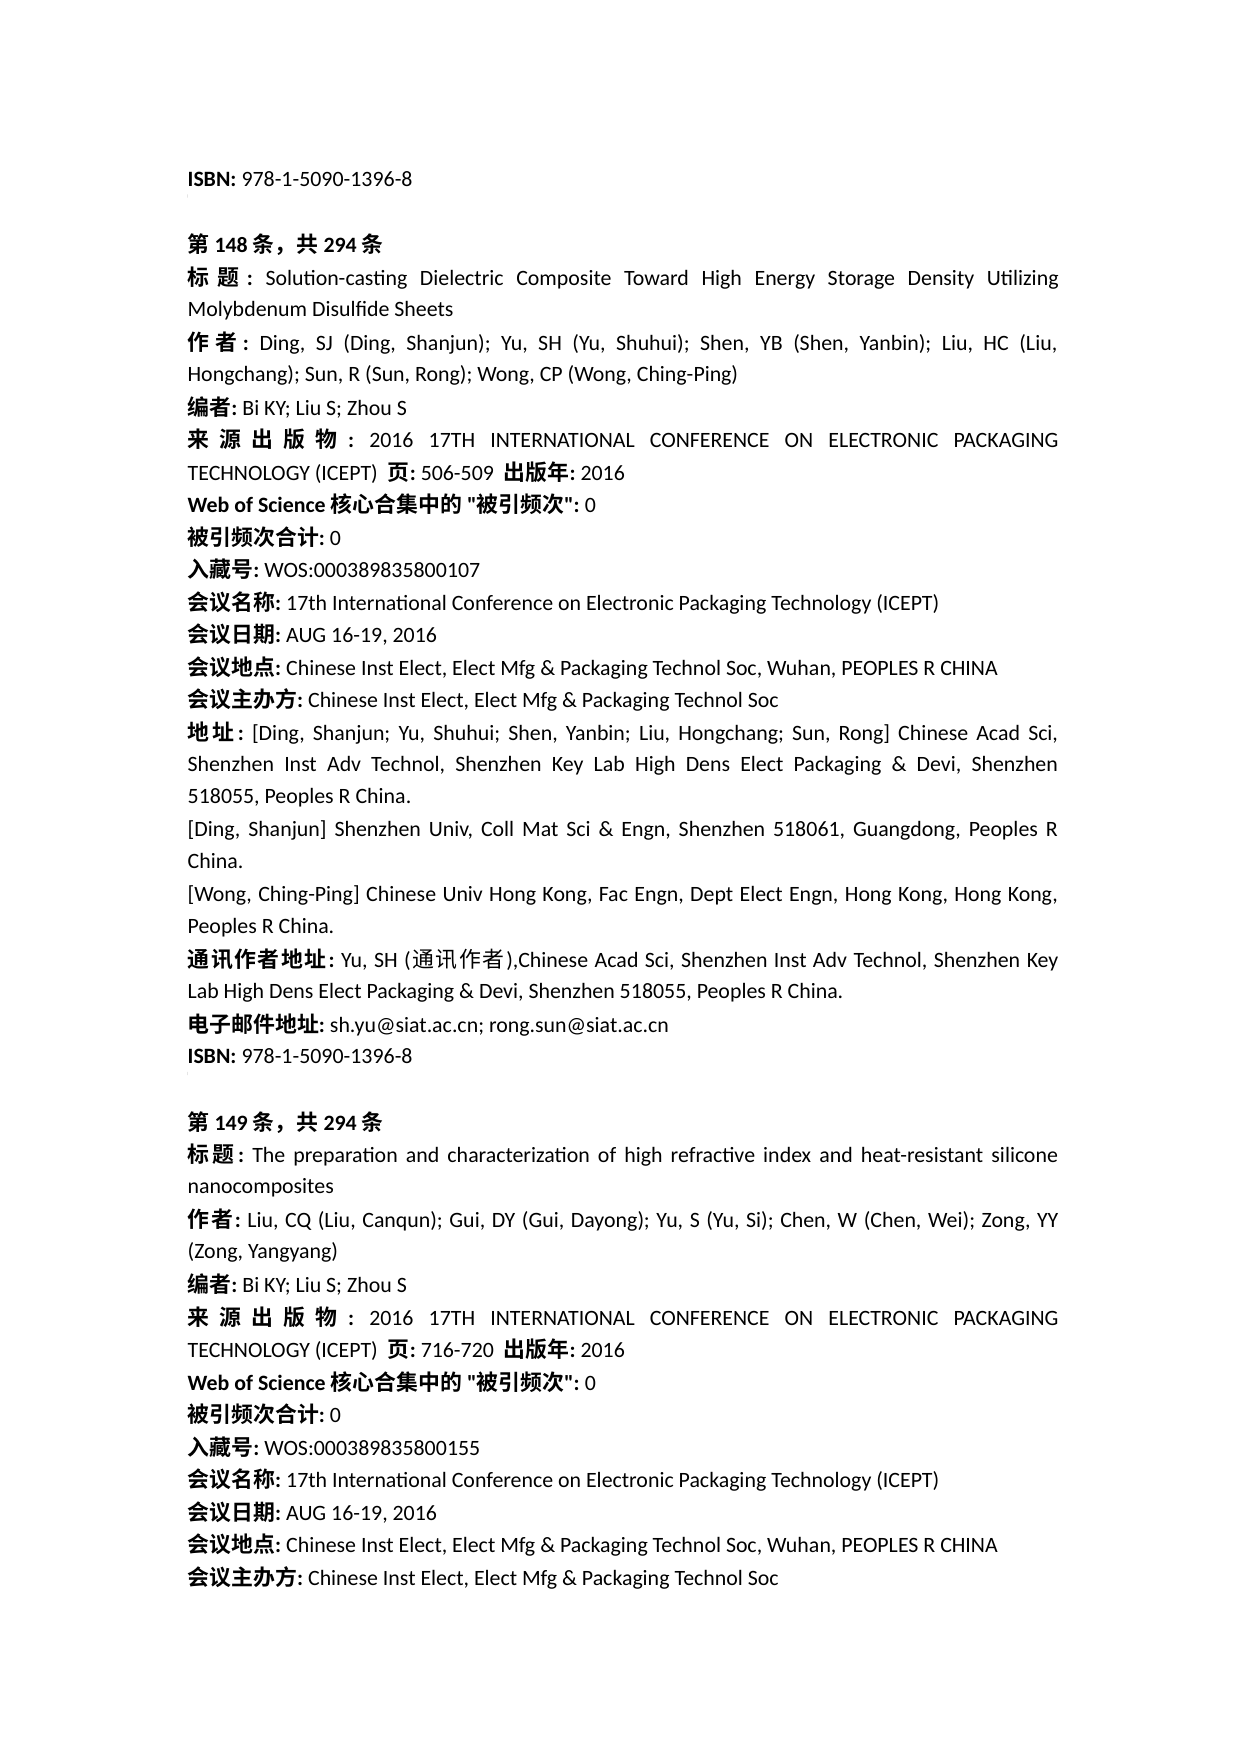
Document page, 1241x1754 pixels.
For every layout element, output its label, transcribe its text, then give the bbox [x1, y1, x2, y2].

table_cell 标题: Solution-casting Dielectric Composite Toward High Energy Storage Density Utilizing Molybdenum Disulfide Sheets [188, 260, 1059, 324]
table_cell 作者: Ding, SJ (Ding, Shanjun); Yu, SH (Yu, Shuhui); Shen, YB (Shen, Yanbin); Liu, HC (Liu, Hongchang); Sun, R (Sun, Rong); Wong, CP (Wong, Ching-Ping) [188, 325, 1059, 389]
table_cell 会议名称: 17th International Conference on Electronic Packaging Technology (ICEPT) [188, 1462, 1059, 1494]
table_cell 地址: [Ding, Shanjun; Yu, Shuhui; Shen, Yanbin; Liu, Hongchang; Sun, Rong] Chinese Acad Sci, Shenzhen Inst Adv Technol, Shenzhen Key Lab High Dens Elect Packaging & Devi, Shenzhen 518055, Peoples R China. [Ding, Shanjun] Shenzhen Univ, Coll Mat Sci & Engn, Shenzhen 518061, Guangdong, Peoples R China. [Wong, Ching-Ping] Chinese Univ Hong Kong, Fac Engn, Dept Elect Engn, Hong Kong, Hong Kong, Peoples R China. [188, 715, 1059, 942]
table_cell 来源出版物: 2016 17TH INTERNATIONAL CONFERENCE ON ELECTRONIC PACKAGING TECHNOLOGY (ICEPT) 页: 716-720 出版年: 2016 [188, 1300, 1059, 1364]
table_cell 会议日期: AUG 16-19, 2016 [188, 617, 1059, 649]
table_header 第 148 条，共 294 条 [188, 227, 1059, 259]
table_cell 会议名称: 17th International Conference on Electronic Packaging Technology (ICEPT) [188, 585, 1059, 617]
table_cell 电子邮件地址: sh.yu@siat.ac.cn; rong.sun@siat.ac.cn [188, 1007, 1059, 1039]
table_cell 编者: Bi KY; Liu S; Zhou S [188, 1267, 1059, 1299]
table_cell 会议主办方: Chinese Inst Elect, Elect Mfg & Packaging Technol Soc [188, 1560, 1059, 1592]
table_cell 被引频次合计: 0 [188, 520, 1059, 552]
table_cell 入藏号: WOS:000389835800107 [188, 552, 1059, 584]
table_cell 编者: Bi KY; Liu S; Zhou S [188, 390, 1059, 422]
table_cell 作者: Liu, CQ (Liu, Canqun); Gui, DY (Gui, Dayong); Yu, S (Yu, Si); Chen, W (Chen, Wei); Zong, YY (Zong, Yangyang) [188, 1202, 1059, 1267]
table_cell 会议日期: AUG 16-19, 2016 [188, 1495, 1059, 1527]
table_cell 会议主办方: Chinese Inst Elect, Elect Mfg & Packaging Technol Soc [188, 682, 1059, 714]
table_cell Web of Science 核心合集中的 "被引频次": 0 [188, 487, 1059, 519]
table_cell 被引频次合计: 0 [188, 1397, 1059, 1429]
table_cell ISBN: 978-1-5090-1396-8 [188, 1040, 1059, 1072]
table_cell ISBN: 978-1-5090-1396-8 [188, 162, 1059, 194]
table_cell 入藏号: WOS:000389835800155 [188, 1430, 1059, 1462]
table_cell 通讯作者地址: Yu, SH (通讯作者),Chinese Acad Sci, Shenzhen Inst Adv Technol, Shenzhen Key Lab High Dens Elect Packaging & Devi, Shenzhen 518055, Peoples R China. [188, 942, 1059, 1007]
table_cell 会议地点: Chinese Inst Elect, Elect Mfg & Packaging Technol Soc, Wuhan, PEOPLES R CHINA [188, 1527, 1059, 1559]
table_cell 来源出版物: 2016 17TH INTERNATIONAL CONFERENCE ON ELECTRONIC PACKAGING TECHNOLOGY (ICEPT) 页: 506-509 出版年: 2016 [188, 422, 1059, 487]
table_cell 会议地点: Chinese Inst Elect, Elect Mfg & Packaging Technol Soc, Wuhan, PEOPLES R CHINA [188, 650, 1059, 682]
table_cell 标题: The preparation and characterization of high refractive index and heat-resistant silicone nanocomposites [188, 1137, 1059, 1202]
table_header 第 149 条，共 294 条 [188, 1105, 1059, 1137]
table_cell Web of Science 核心合集中的 "被引频次": 0 [188, 1365, 1059, 1397]
